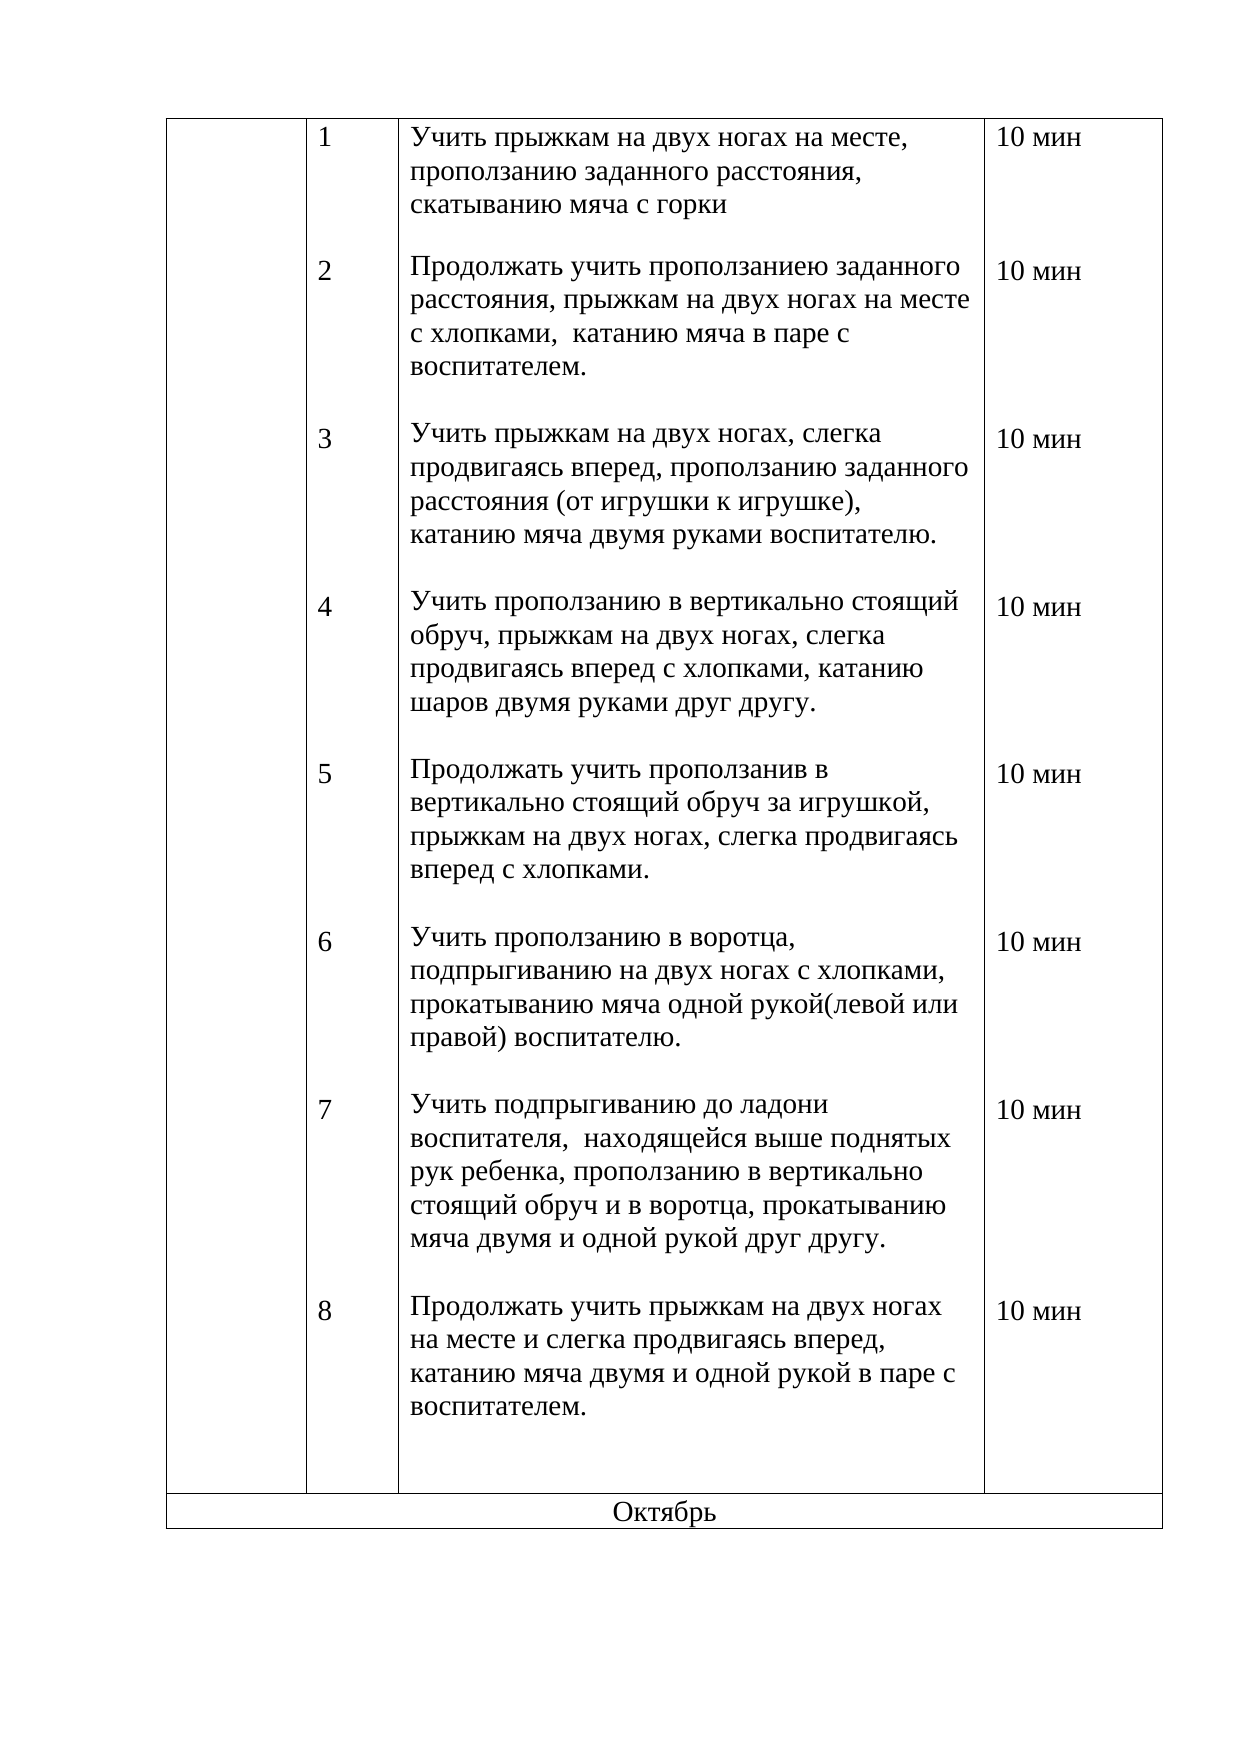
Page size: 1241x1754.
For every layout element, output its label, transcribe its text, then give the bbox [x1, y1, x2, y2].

table_cell 1 2 3 4 5 6 7 8 [307, 119, 398, 1493]
table_cell [167, 119, 306, 1493]
table_cell Учить прыжкам на двух ногах на месте, проползанию заданного расстояния, скатыванию мяча с горки Продолжать учить проползаниею заданного расстояния, прыжкам на двух ногах на месте с хлопками, катанию мяча в паре с воспитателем. Учить прыжкам на двух ногах, слегка продвигаясь вперед, проползанию заданного расстояния (от игрушки к игрушке), катанию мяча двумя руками воспитателю. Учить проползанию в вертикально стоящий обруч, прыжкам на двух ногах, слегка продвигаясь вперед с хлопками, катанию шаров двумя руками друг другу. Продолжать учить проползанив в вертикально стоящий обруч за игрушкой, прыжкам на двух ногах, слегка продвигаясь вперед с хлопками. Учить проползанию в воротца, подпрыгиванию на двух ногах с хлопками, прокатыванию мяча одной рукой(левой или правой) воспитателю. Учить подпрыгиванию до ладони воспитателя, находящейся выше поднятых рук ребенка, проползанию в вертикально стоящий обруч и в воротца, прокатыванию мяча двумя и одной рукой друг другу. Продолжать учить прыжкам на двух ногах на месте и слегка продвигаясь вперед, катанию мяча двумя и одной рукой в паре с воспитателем. [399, 119, 984, 1493]
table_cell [985, 119, 1162, 1493]
table_cell Октябрь [167, 1494, 1162, 1528]
